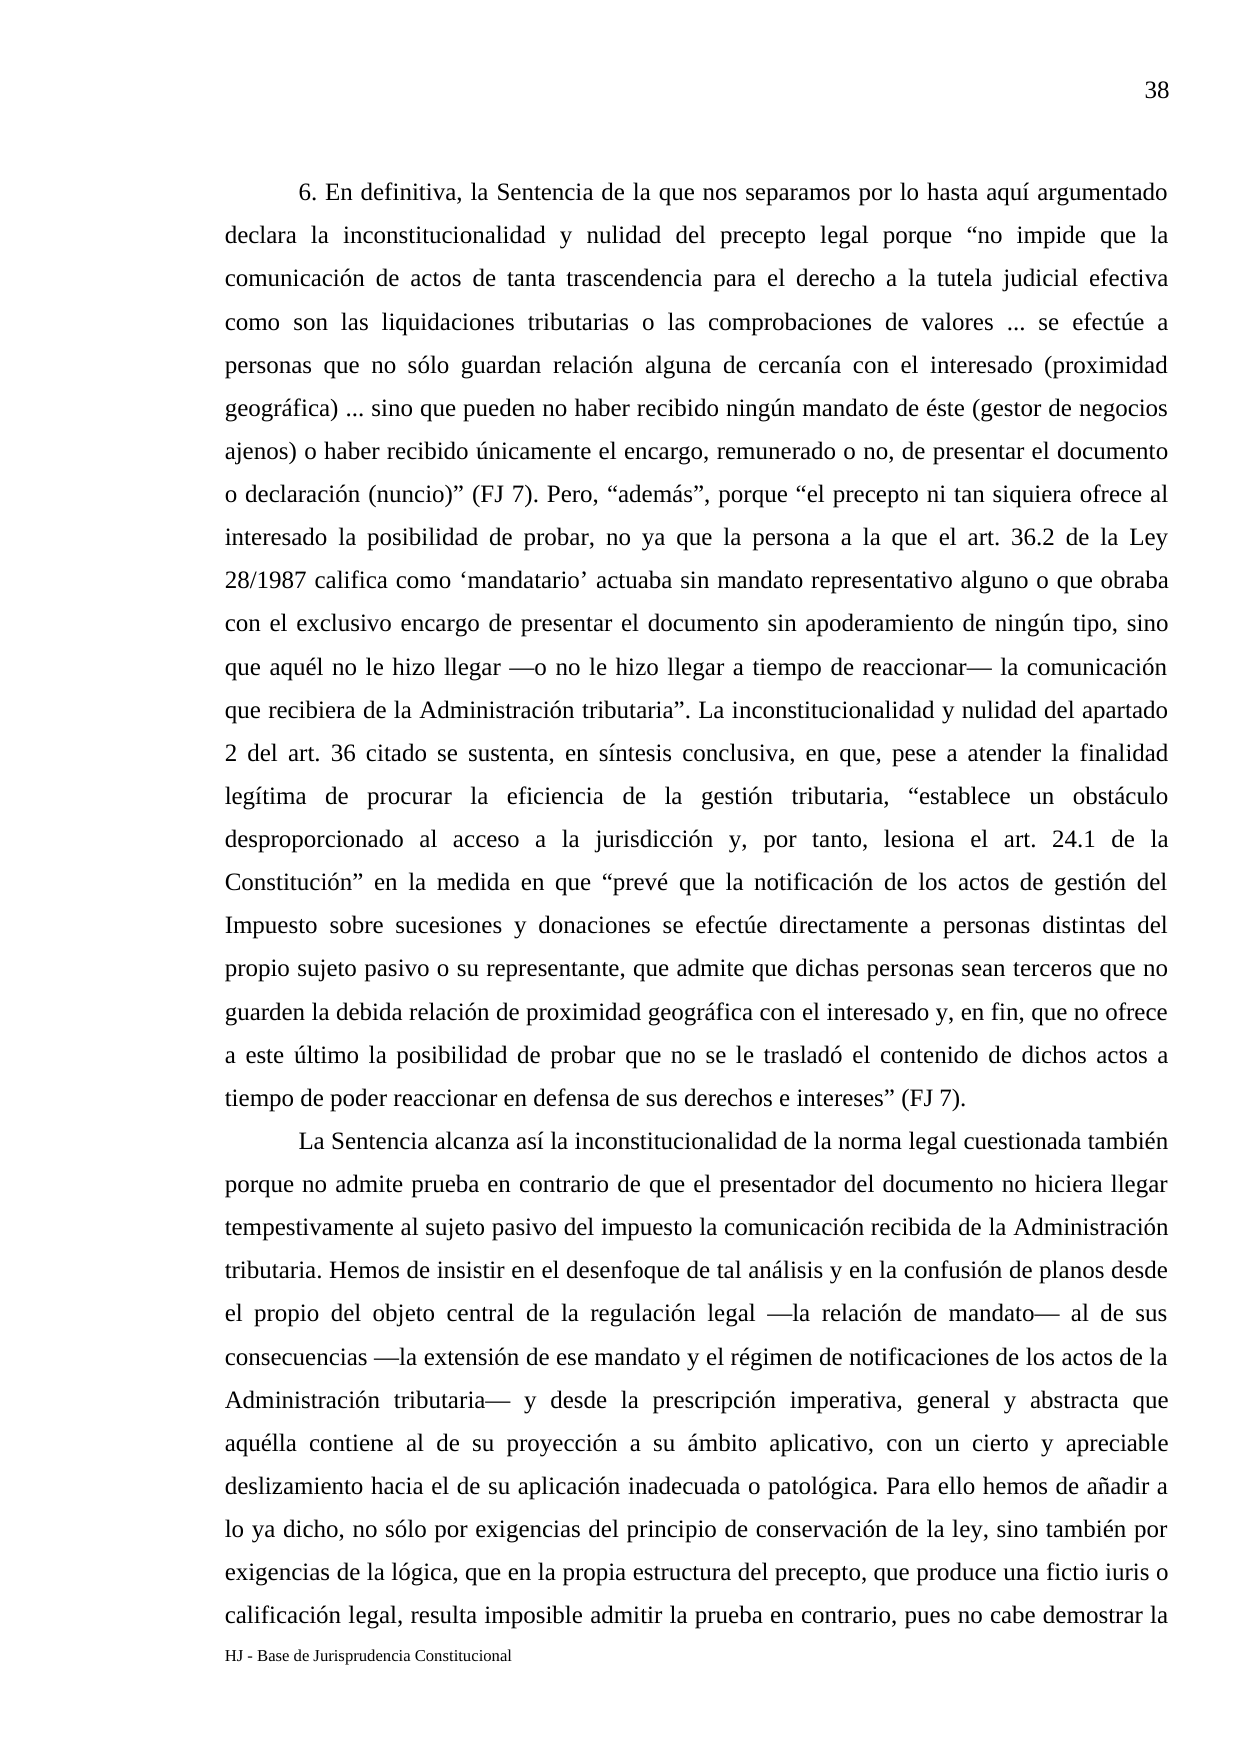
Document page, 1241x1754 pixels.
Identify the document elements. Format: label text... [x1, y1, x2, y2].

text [224, 1126, 1169, 1629]
text 6. En definitiva, la Sentencia de la que nos separamos por lo hasta aquí argumentado declara la inconstitucionalidad y nulidad del precepto legal porque “no impide que la comunicación de actos de tanta trascendencia para el derecho a la tutela judicial efectiva como son las liquidaciones tributarias o las comprobaciones de valores ... se efectúe a personas que no sólo guardan relación alguna de cercanía con el interesado (proximidad geográfica) ... sino que pueden no haber recibido ningún mandato de éste (gestor de negocios ajenos) o haber recibido únicamente el encargo, remunerado o no, de presentar el documento o declaración (nuncio)” (FJ 7). Pero, “además”, porque “el precepto ni tan siquiera ofrece al interesado la posibilidad de probar, no ya que la persona a la que el art. 36.2 de la Ley 28/1987 califica como ‘mandatario’ actuaba sin mandato representativo alguno o que obraba con el exclusivo encargo de presentar el documento sin apoderamiento de ningún tipo, sino que aquél no le hizo llegar —o no le hizo llegar a tiempo de reaccionar— la comunicación que recibiera de la Administración tributaria”. La inconstitucionalidad y nulidad del apartado 2 del art. 36 citado se sustenta, en síntesis conclusiva, en que, pese a atender la finalidad legítima de procurar la eficiencia de la gestión tributaria, “establece un obstáculo desproporcionado al acceso a la jurisdicción y, por tanto, lesiona el art. 24.1 de la Constitución” en la medida en que “prevé que la notificación de los actos de gestión del Impuesto sobre sucesiones y donaciones se efectúe directamente a personas distintas del propio sujeto pasivo o su representante, que admite que dichas personas sean terceros que no guarden la debida relación de proximidad geográfica con el interesado y, en fin, que no ofrece a este último la posibilidad de probar que no se le trasladó el contenido de dichos actos a tiempo de poder reaccionar en defensa de sus derechos e intereses” (FJ 7). [224, 177, 1169, 1112]
